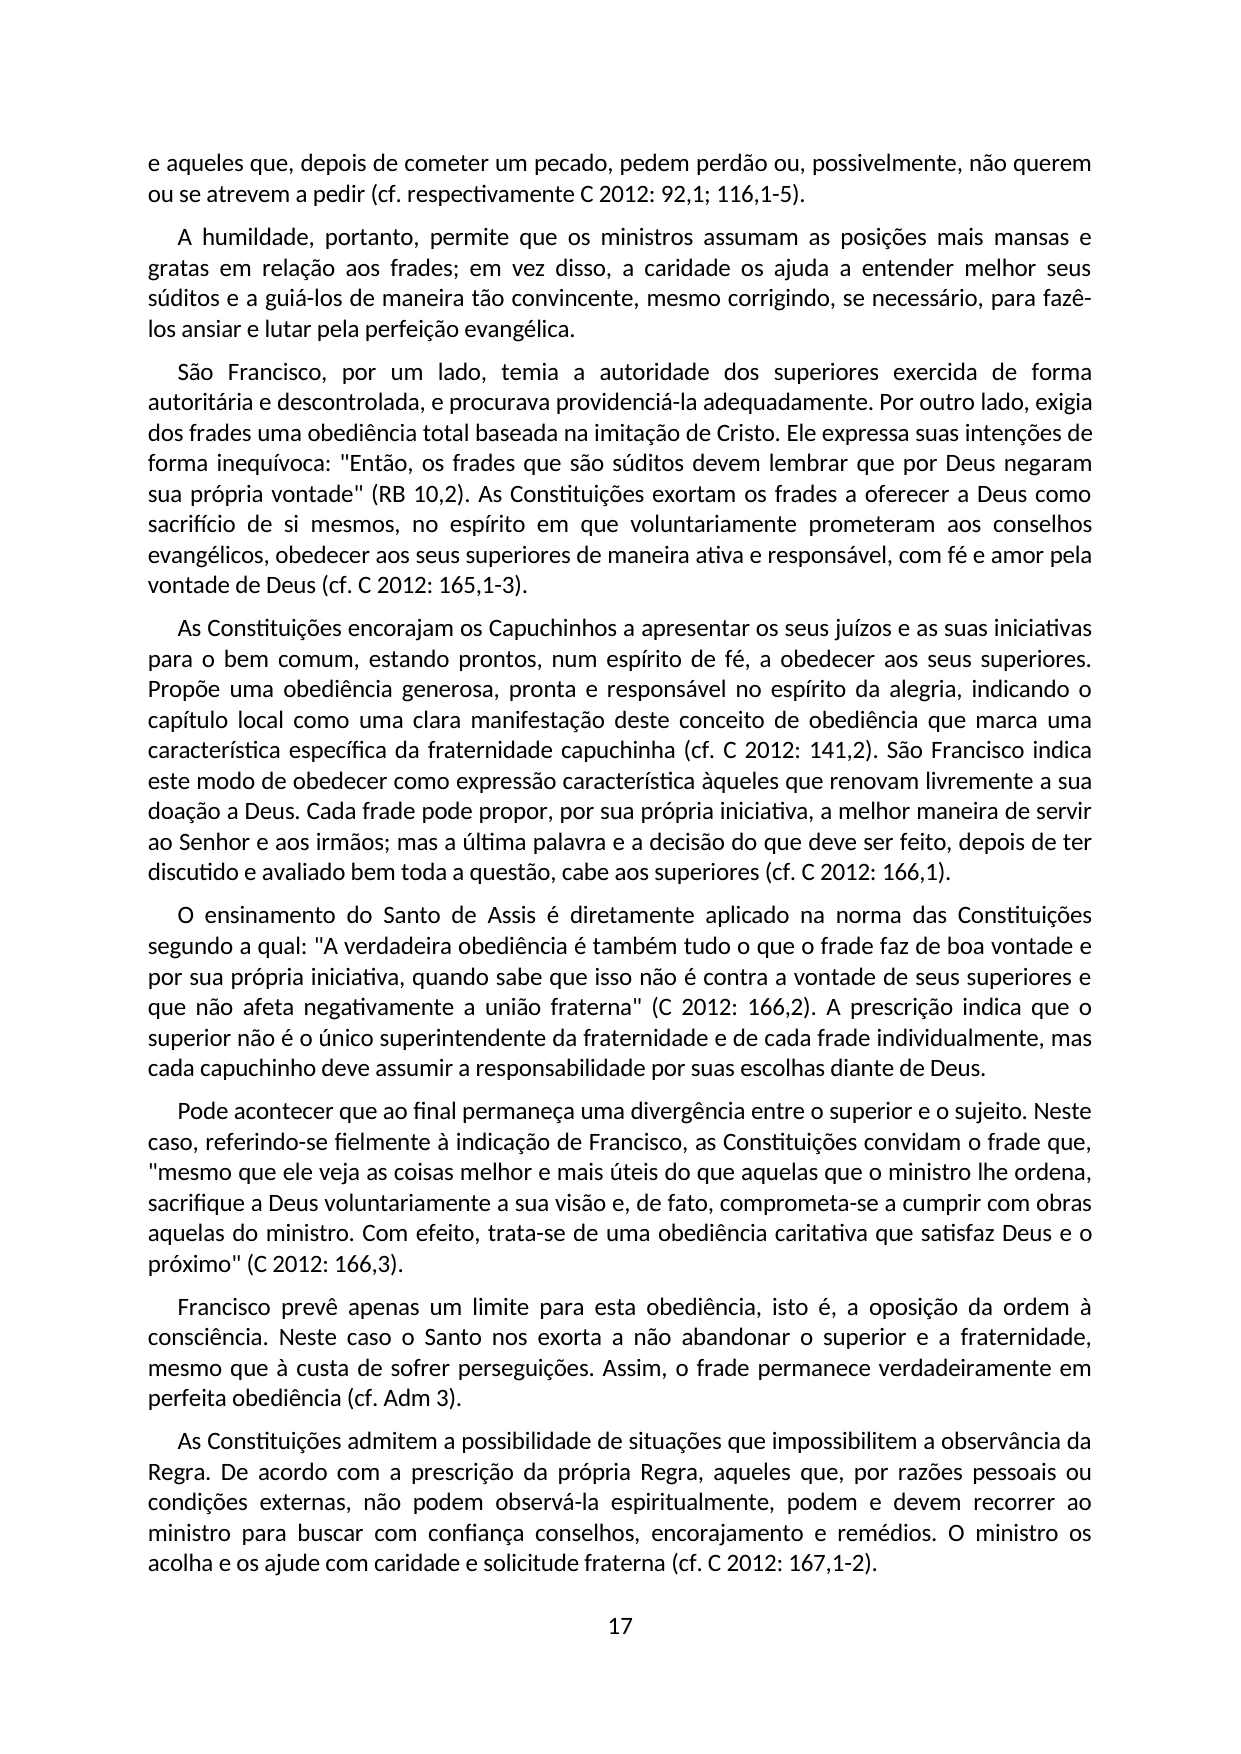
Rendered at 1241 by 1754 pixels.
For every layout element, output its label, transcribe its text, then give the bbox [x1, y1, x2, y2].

text As Constituições admitem a possibilidade de situações que impossibilitem a observância da Regra. De acordo com a prescrição da própria Regra, aqueles que, por razões pessoais ou condições externas, não podem observá-la espiritualmente, podem e devem recorrer ao ministro para buscar com confiança conselhos, encorajamento e remédios. O ministro os acolha e os ajude com caridade e solicitude fraterna (cf. C 2012: 167,1-2). [148, 1425, 1093, 1578]
text A humildade, portanto, permite que os ministros assumam as posições mais mansas e gratas em relação aos frades; em vez disso, a caridade os ajuda a entender melhor seus súditos e a guiá-los de maneira tão convincente, mesmo corrigindo, se necessário, para fazê-los ansiar e lutar pela perfeição evangélica. [148, 221, 1093, 343]
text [148, 148, 1093, 209]
text Francisco prevê apenas um limite para esta obediência, isto é, a oposição da ordem à consciência. Neste caso o Santo nos exorta a não abandonar o superior e a fraternidade, mesmo que à custa de sofrer perseguições. Assim, o frade permanece verdadeiramente em perfeita obediência (cf. Adm 3). [148, 1291, 1093, 1413]
text As Constituições encorajam os Capuchinhos a apresentar os seus juízos e as suas iniciativas para o bem comum, estando prontos, num espírito de fé, a obedecer aos seus superiores. Propõe uma obediência generosa, pronta e responsável no espírito da alegria, indicando o capítulo local como uma clara manifestação deste conceito de obediência que marca uma característica específica da fraternidade capuchinha (cf. C 2012: 141,2). São Francisco indica este modo de obedecer como expressão característica àqueles que renovam livremente a sua doação a Deus. Cada frade pode propor, por sua própria iniciativa, a melhor maneira de servir ao Senhor e aos irmãos; mas a última palavra e a decisão do que deve ser feito, depois de ter discutido e avaliado bem toda a questão, cabe aos superiores (cf. C 2012: 166,1). [148, 612, 1093, 887]
text Pode acontecer que ao final permaneça uma divergência entre o superior e o sujeito. Neste caso, referindo-se fielmente à indicação de Francisco, as Constituições convidam o frade que, "mesmo que ele veja as coisas melhor e mais úteis do que aquelas que o ministro lhe ordena, sacrifique a Deus voluntariamente a sua visão e, de fato, comprometa-se a cumprir com obras aquelas do ministro. Com efeito, trata-se de uma obediência caritativa que satisfaz Deus e o próximo" (C 2012: 166,3). [148, 1095, 1093, 1278]
text São Francisco, por um lado, temia a autoridade dos superiores exercida de forma autoritária e descontrolada, e procurava providenciá-la adequadamente. Por outro lado, exigia dos frades uma obediência total baseada na imitação de Cristo. Ele expressa suas intenções de forma inequívoca: "Então, os frades que são súditos devem lembrar que por Deus negaram sua própria vontade" (RB 10,2). As Constituições exortam os frades a oferecer a Deus como sacrifício de si mesmos, no espírito em que voluntariamente prometeram aos conselhos evangélicos, obedecer aos seus superiores de maneira ativa e responsável, com fé e amor pela vontade de Deus (cf. C 2012: 165,1-3). [148, 356, 1093, 600]
text O ensinamento do Santo de Assis é diretamente aplicado na norma das Constituições segundo a qual: "A verdadeira obediência é também tudo o que o frade faz de boa vontade e por sua própria iniciativa, quando sabe que isso não é contra a vontade de seus superiores e que não afeta negativamente a união fraterna" (C 2012: 166,2). A prescrição indica que o superior não é o único superintendente da fraternidade e de cada frade individualmente, mas cada capuchinho deve assumir a responsabilidade por suas escolhas diante de Deus. [148, 899, 1093, 1083]
